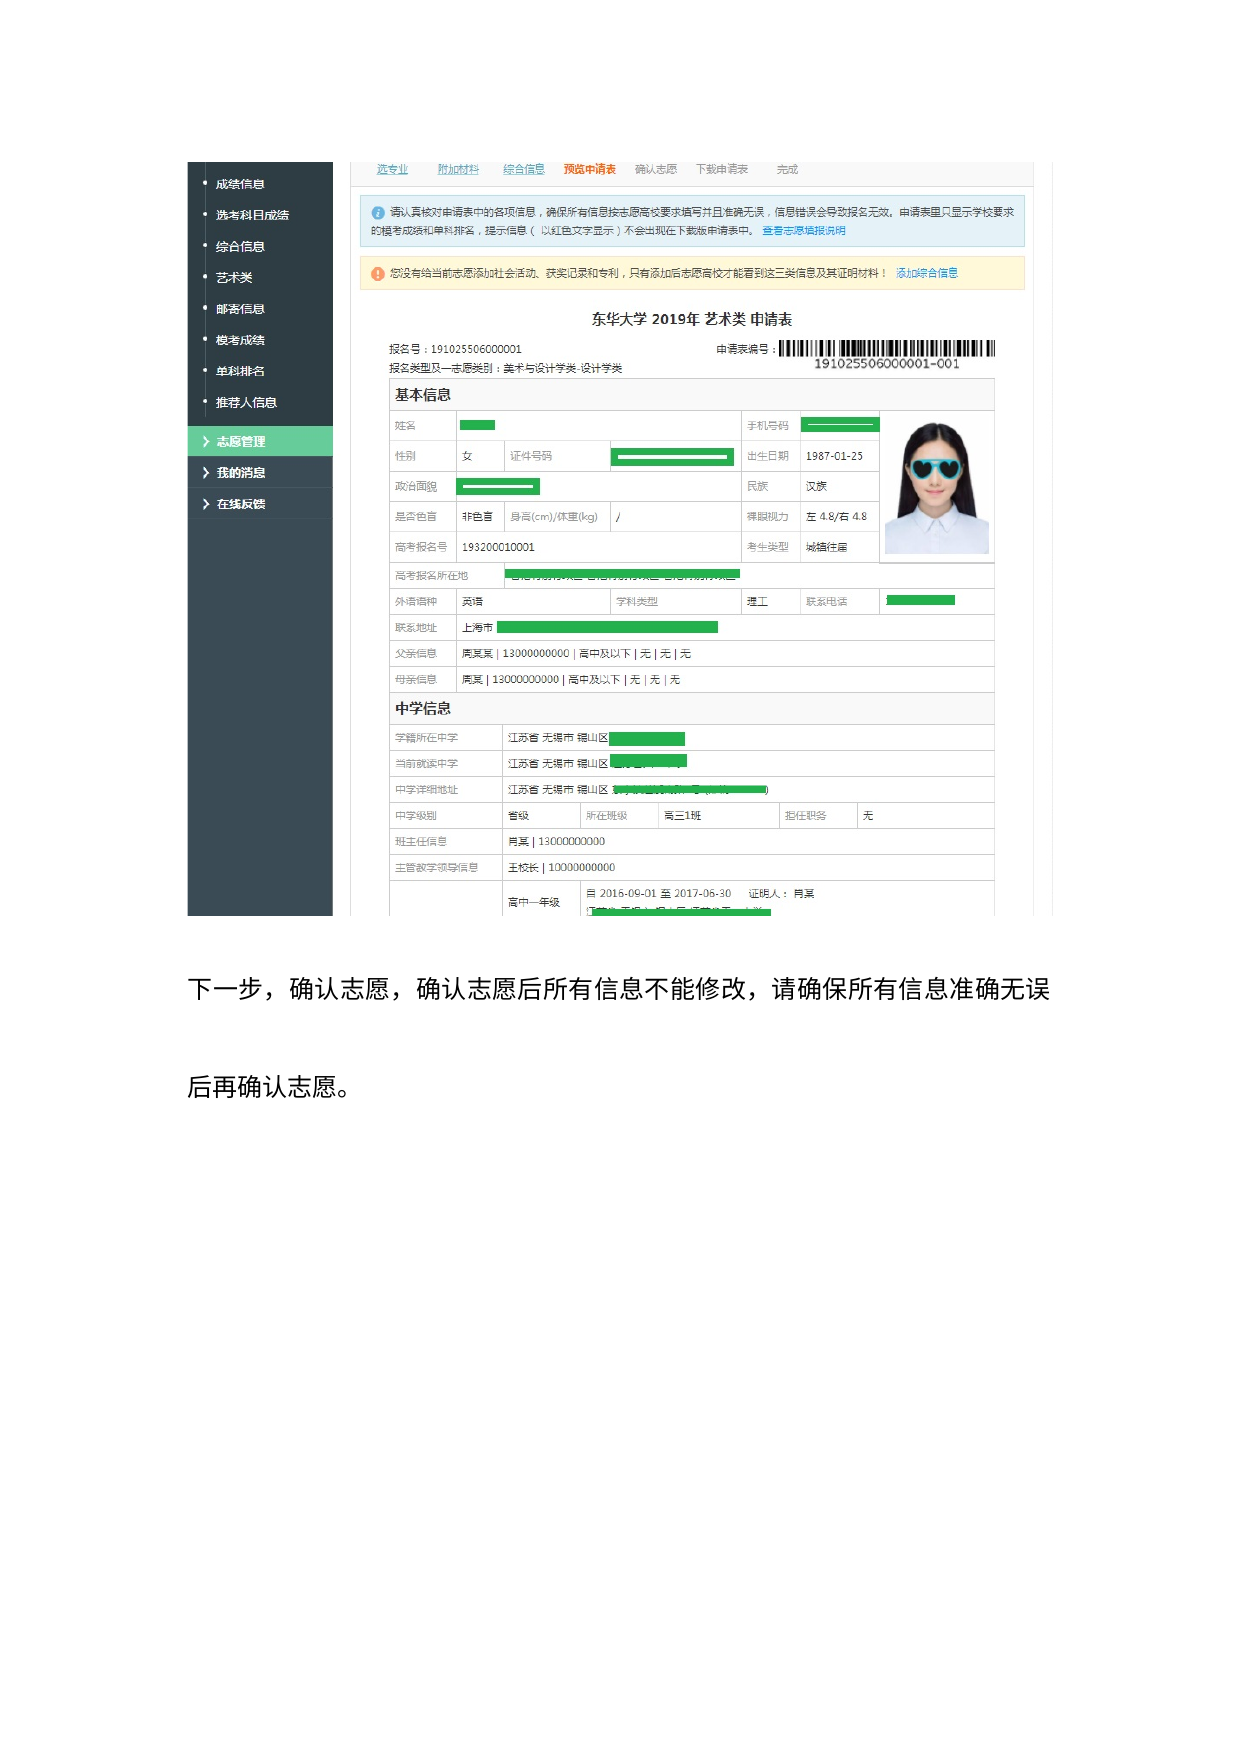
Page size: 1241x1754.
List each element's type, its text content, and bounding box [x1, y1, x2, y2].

text 下一步，确认志愿，确认志愿后所有信息不能修改，请确保所有信息准确无误后再确认志愿。 [187, 955, 1053, 1118]
picture [187, 162, 1053, 916]
